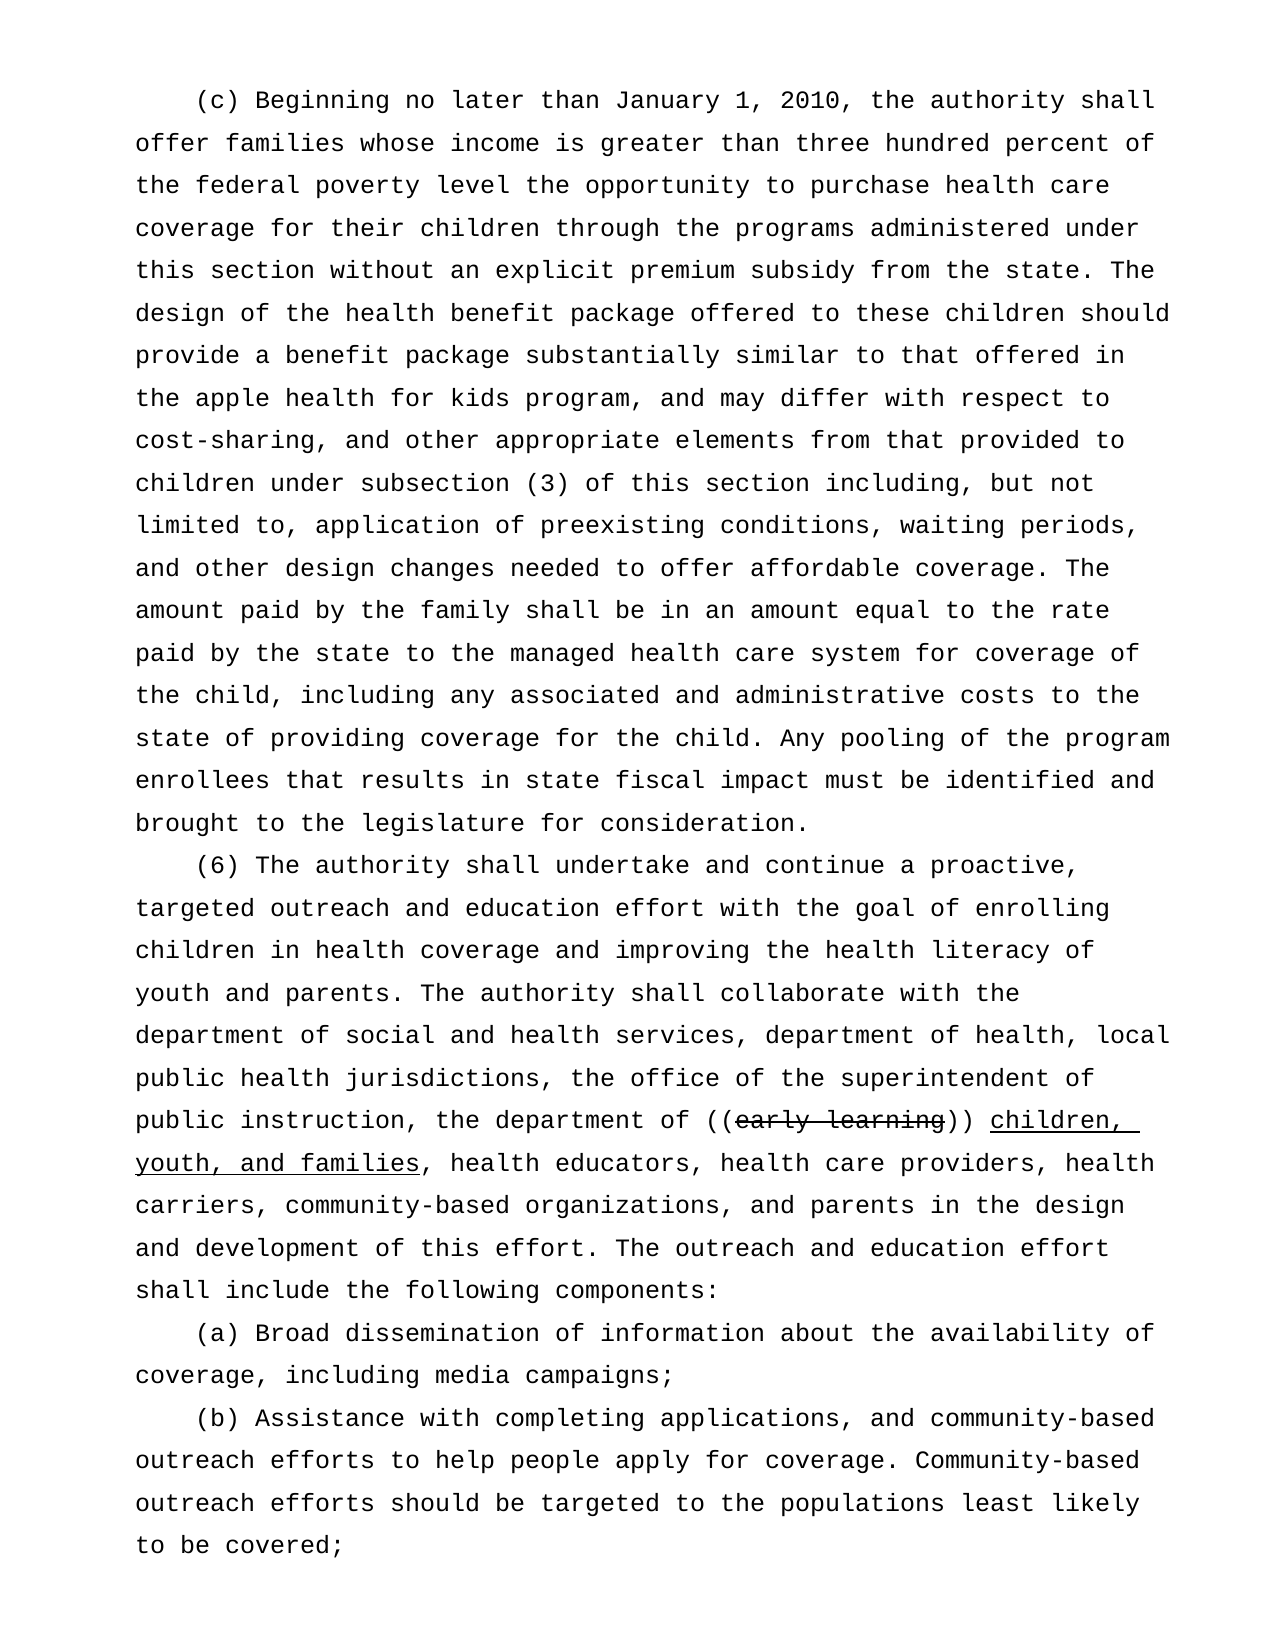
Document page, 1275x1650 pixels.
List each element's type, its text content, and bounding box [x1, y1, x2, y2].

text (6) The authority shall undertake and continue a proactive, targeted outreach and education effort with the goal of enrolling children in health coverage and improving the health literacy of youth and parents. The authority shall collaborate with the department of social and health services, department of health, local public health jurisdictions, the office of the superintendent of public instruction, the department of ((early learning)) children, youth, and families, health educators, health care providers, health carriers, community-based organizations, and parents in the design and development of this effort. The outreach and education effort shall include the following components: [135, 840, 1170, 1307]
text (b) Assistance with completing applications, and community-based outreach efforts to help people apply for coverage. Community-based outreach efforts should be targeted to the populations least likely to be covered; [135, 1392, 1170, 1562]
text (c) Beginning no later than January 1, 2010, the authority shall offer families whose income is greater than three hundred percent of the federal poverty level the opportunity to purchase health care coverage for their children through the programs administered under this section without an explicit premium subsidy from the state. The design of the health benefit package offered to these children should provide a benefit package substantially similar to that offered in the apple health for kids program, and may differ with respect to cost-sharing, and other appropriate elements from that provided to children under subsection (3) of this section including, but not limited to, application of preexisting conditions, waiting periods, and other design changes needed to offer affordable coverage. The amount paid by the family shall be in an amount equal to the rate paid by the state to the managed health care system for coverage of the child, including any associated and administrative costs to the state of providing coverage for the child. Any pooling of the program enrollees that results in state fiscal impact must be identified and brought to the legislature for consideration. [135, 75, 1170, 840]
text (a) Broad dissemination of information about the availability of coverage, including media campaigns; [135, 1307, 1170, 1392]
